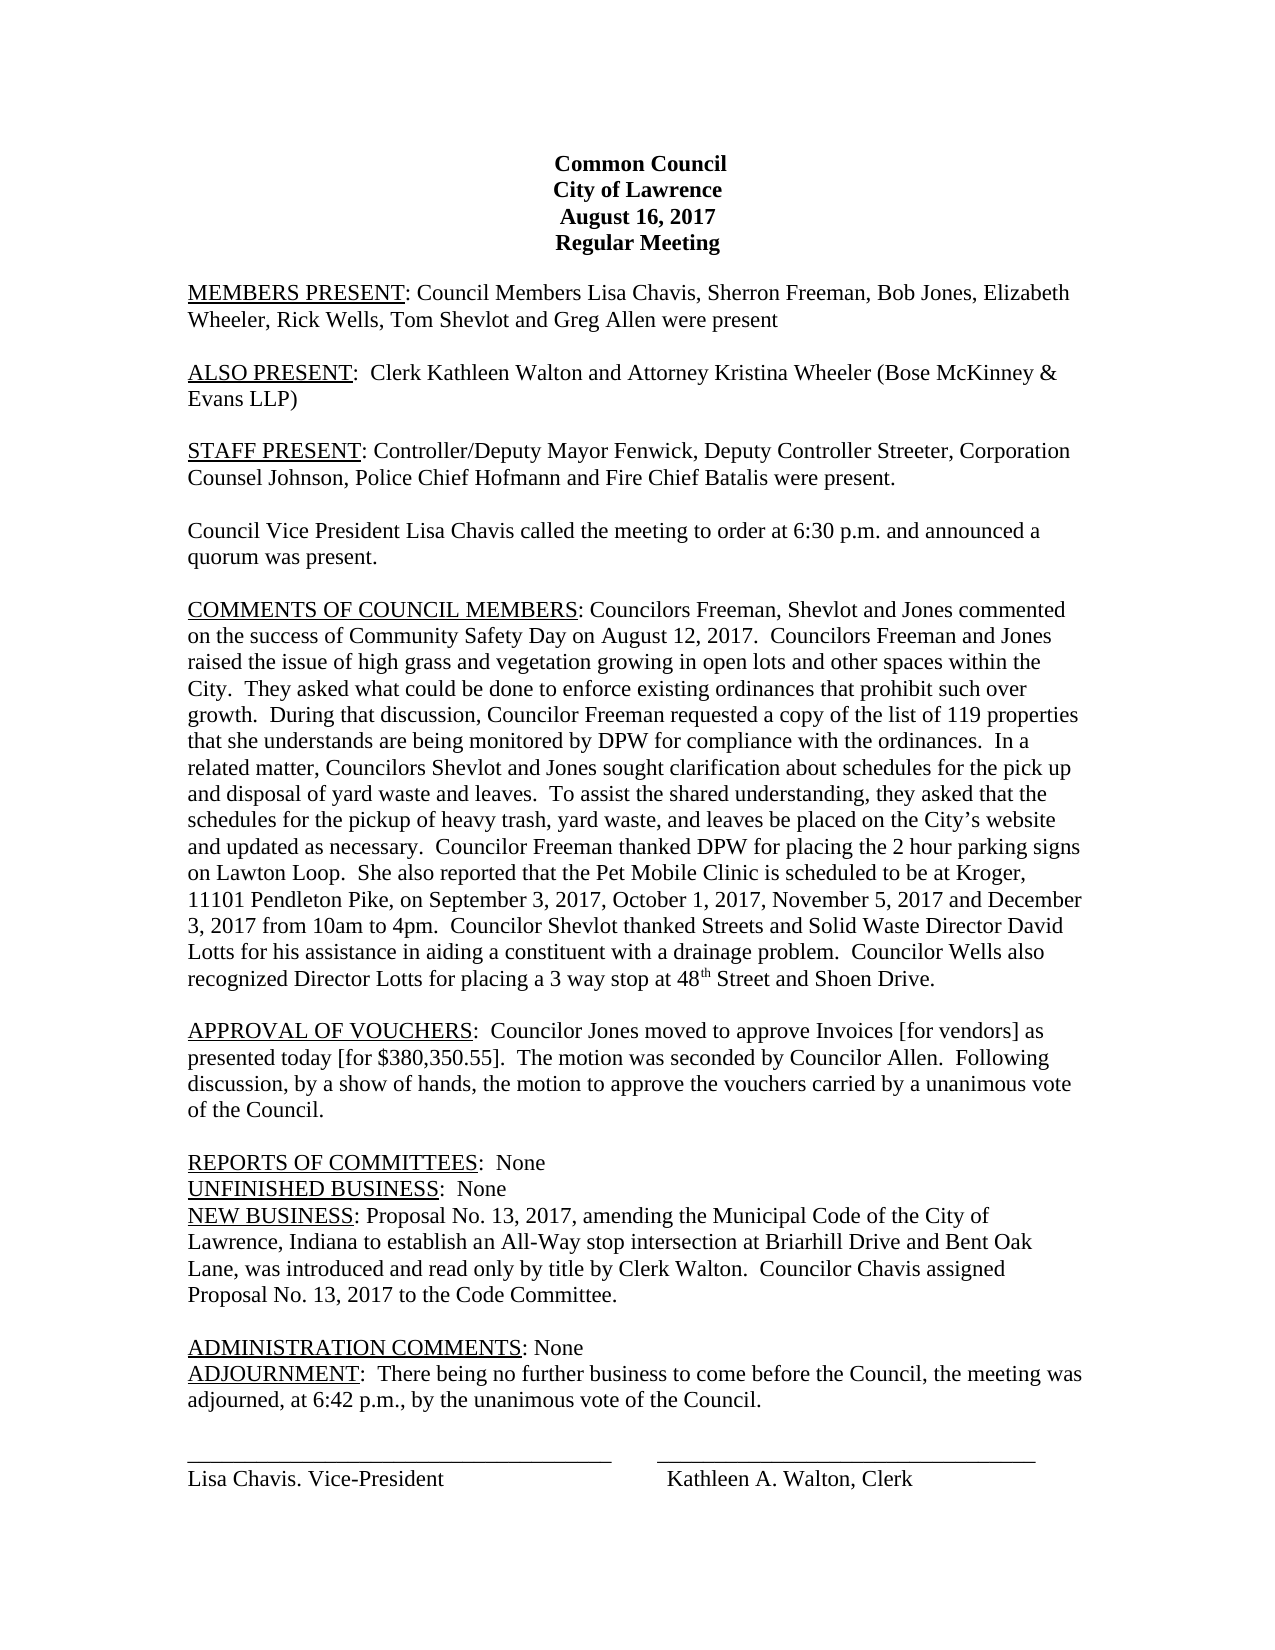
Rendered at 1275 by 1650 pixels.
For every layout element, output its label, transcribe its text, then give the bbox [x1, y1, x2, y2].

text ADMINISTRATION COMMENTS: None [187, 1334, 1087, 1360]
title Common Council [187, 150, 1087, 176]
text Council Vice President Lisa Chavis called the meeting to order at 6:30 p.m. and announced a quorum was present. [187, 517, 1087, 569]
text MEMBERS PRESENT: Council Members Lisa Chavis, Sherron Freeman, Bob Jones, Elizabeth Wheeler, Rick Wells, Tom Shevlot and Greg Allen were present [187, 279, 1087, 332]
text Lisa Chavis. Vice-President Kathleen A. Walton, Clerk [187, 1465, 1087, 1492]
text COMMENTS OF COUNCIL MEMBERS: Councilors Freeman, Shevlot and Jones commented on the success of Community Safety Day on August 12, 2017. Councilors Freeman and Jones raised the issue of high grass and vegetation growing in open lots and other spaces within the City. They asked what could be done to enforce existing ordinances that prohibit such over growth. During that discussion, Councilor Freeman requested a copy of the list of 119 properties that she understands are being monitored by DPW for compliance with the ordinances. In a related matter, Councilors Shevlot and Jones sought clarification about schedules for the pick up and disposal of yard waste and leaves. To assist the shared understanding, they asked that the schedules for the pickup of heavy trash, yard waste, and leaves be placed on the City’s website and updated as necessary. Councilor Freeman thanked DPW for placing the 2 hour parking signs on Lawton Loop. She also reported that the Pet Mobile Clinic is scheduled to be at Kroger, 11101 Pendleton Pike, on September 3, 2017, October 1, 2017, November 5, 2017 and December 3, 2017 from 10am to 4pm. Councilor Shevlot thanked Streets and Solid Waste Director David Lotts for his assistance in aiding a constituent with a drainage problem. Councilor Wells also recognized Director Lotts for placing a 3 way stop at 48th Street and Shoen Drive. [187, 596, 1087, 991]
text ALSO PRESENT: Clerk Kathleen Walton and Attorney Kristina Wheeler (Bose McKinney & Evans LLP) [187, 358, 1087, 411]
text APPROVAL OF VOUCHERS: Councilor Jones moved to approve Invoices [for vendors] as presented today [for $380,350.55]. The motion was seconded by Councilor Allen. Following discussion, by a show of hands, the motion to approve the vouchers carried by a unanimous vote of the Council. [187, 1017, 1087, 1123]
text August 16, 2017 [187, 203, 1087, 229]
text REPORTS OF COMMITTEES: None [187, 1149, 1087, 1176]
text NEW BUSINESS: Proposal No. 13, 2017, amending the Municipal Code of the City of Lawrence, Indiana to establish an All-Way stop intersection at Briarhill Drive and Bent Oak Lane, was introduced and read only by title by Clerk Walton. Councilor Chavis assigned Proposal No. 13, 2017 to the Code Committee. [187, 1202, 1087, 1307]
text STAFF PRESENT: Controller/Deputy Mayor Fenwick, Deputy Controller Streeter, Corporation Counsel Johnson, Police Chief Hofmann and Fire Chief Batalis were present. [187, 438, 1087, 490]
text ADJOURNMENT: There being no further business to come before the Council, the meeting was adjourned, at 6:42 p.m., by the unanimous vote of the Council. [187, 1360, 1087, 1413]
text _____________________________________ _________________________________ [187, 1439, 1087, 1465]
text UNFINISHED BUSINESS: None [187, 1176, 1087, 1202]
text City of Lawrence [187, 176, 1087, 203]
text Regular Meeting [187, 229, 1087, 255]
